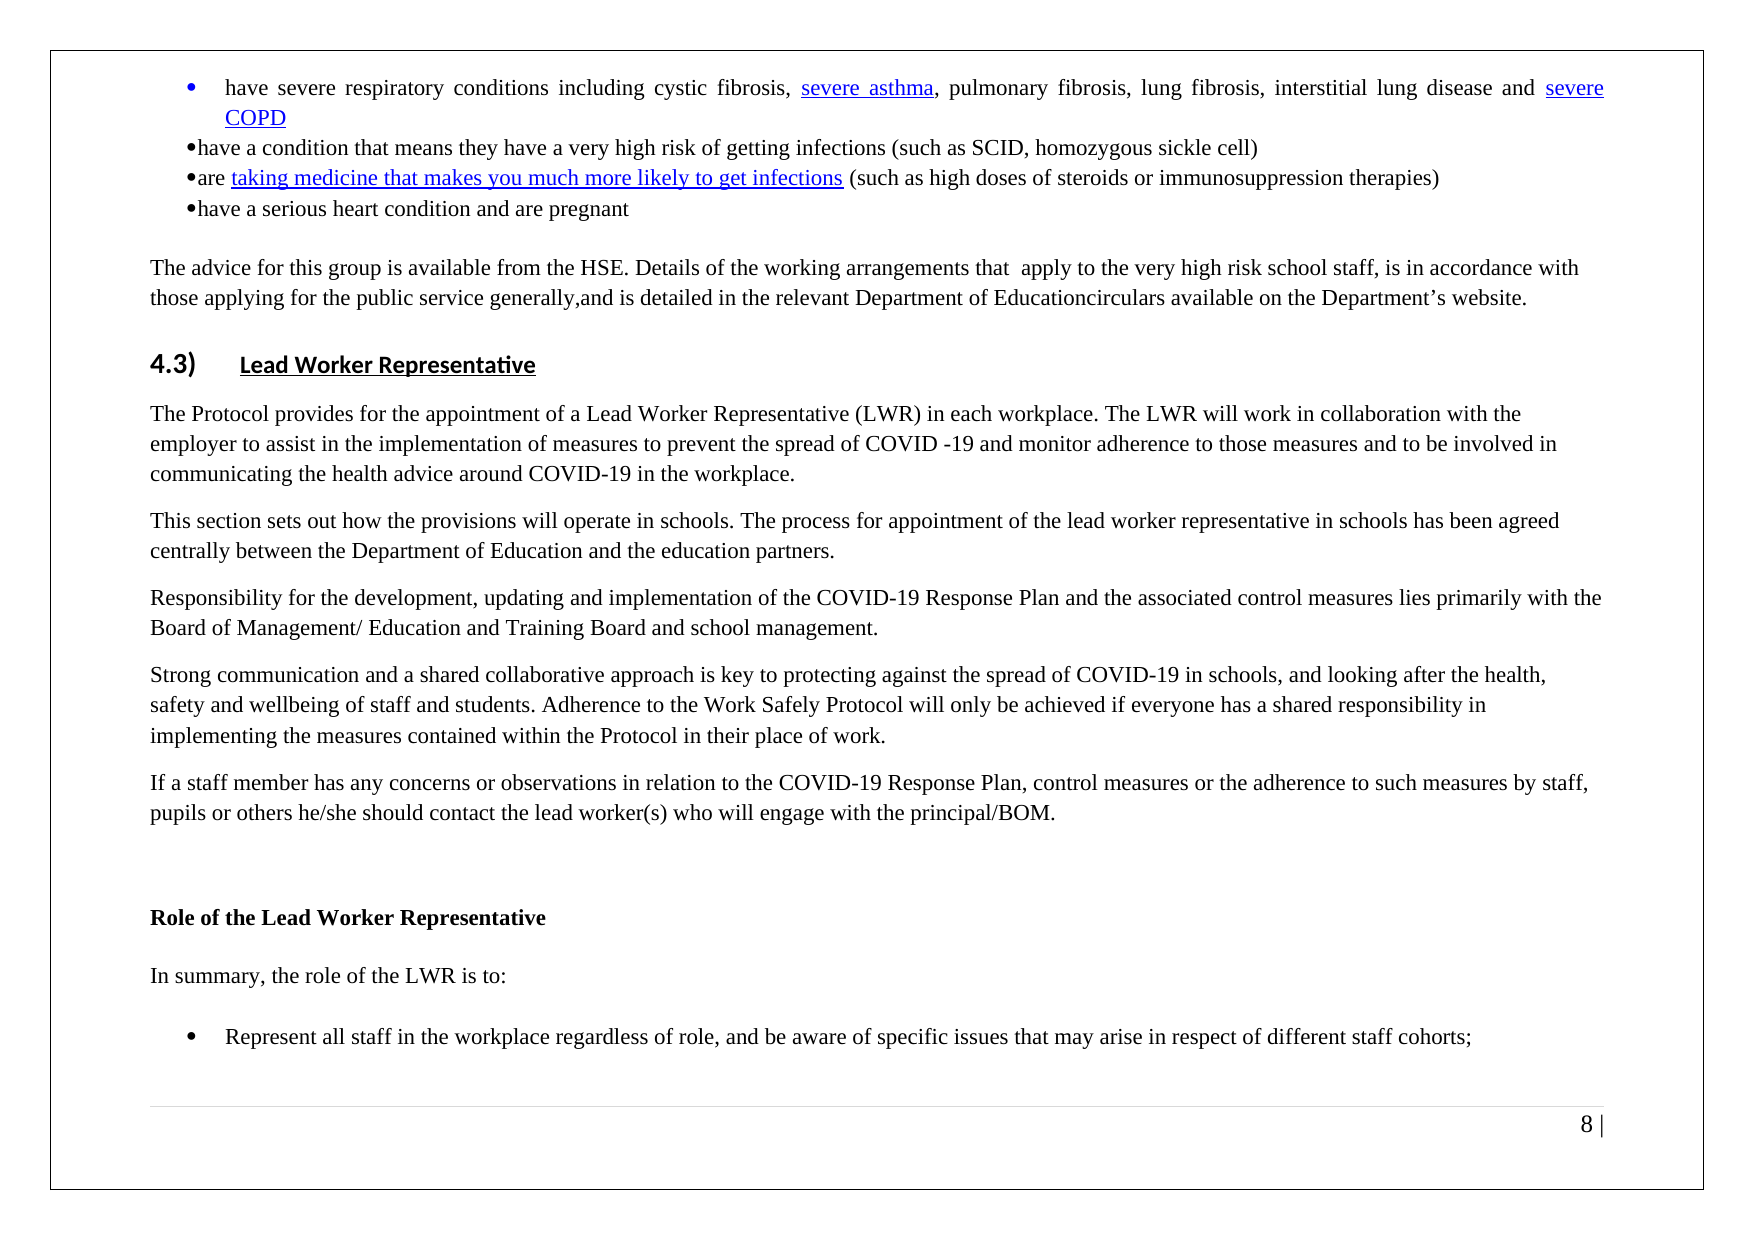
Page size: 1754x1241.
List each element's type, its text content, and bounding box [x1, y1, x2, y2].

list have a condition that means they have a very high risk of getting infections (such as SCID, homozygous sickle cell) [187, 134, 1604, 161]
text In summary, the role of the LWR is to: [150, 962, 1604, 989]
text Responsibility for the development, updating and implementation of the COVID-19 Response Plan and the associated control measures lies primarily with the Board of Management/ Education and Training Board and school management. [150, 584, 1604, 641]
subtitle Role of the Lead Worker Representative [150, 904, 1604, 930]
list Lead Worker Representative [150, 345, 1604, 380]
list have a serious heart condition and are pregnant [187, 195, 1604, 221]
text The Protocol provides for the appointment of a Lead Worker Representative (LWR) in each workplace. The LWR will work in collaboration with the employer to assist in the implementation of measures to prevent the spread of COVID -19 and monitor adherence to those measures and to be involved in communicating the health advice around COVID-19 in the workplace. [150, 400, 1604, 487]
list have severe respiratory conditions including cystic fibrosis, severe asthma, pulmonary fibrosis, lung fibrosis, interstitial lung disease and severe COPD [187, 74, 1604, 130]
text The advice for this group is available from the HSE. Details of the working arrangements that apply to the very high risk school staff, is in accordance with those applying for the public service generally,and is detailed in the relevant Department of Educationcirculars available on the Department’s website. [150, 254, 1604, 311]
text This section sets out how the provisions will operate in schools. The process for appointment of the lead worker representative in schools has been agreed centrally between the Department of Education and the education partners. [150, 507, 1604, 564]
text If a staff member has any concerns or observations in relation to the COVID-19 Response Plan, control measures or the adherence to such measures by staff, pupils or others he/she should contact the lead worker(s) who will engage with the principal/BOM. [150, 768, 1604, 825]
list Represent all staff in the workplace regardless of role, and be aware of specific issues that may arise in respect of different staff cohorts; [187, 1023, 1604, 1049]
text Strong communication and a shared collaborative approach is key to protecting against the spread of COVID-19 in schools, and looking after the health, safety and wellbeing of staff and students. Adherence to the Work Safely Protocol will only be achieved if everyone has a shared responsibility in implementing the measures contained within the Protocol in their place of work. [150, 661, 1604, 748]
list are taking medicine that makes you much more likely to get infections (such as high doses of steroids or immunosuppression therapies) [187, 164, 1604, 191]
